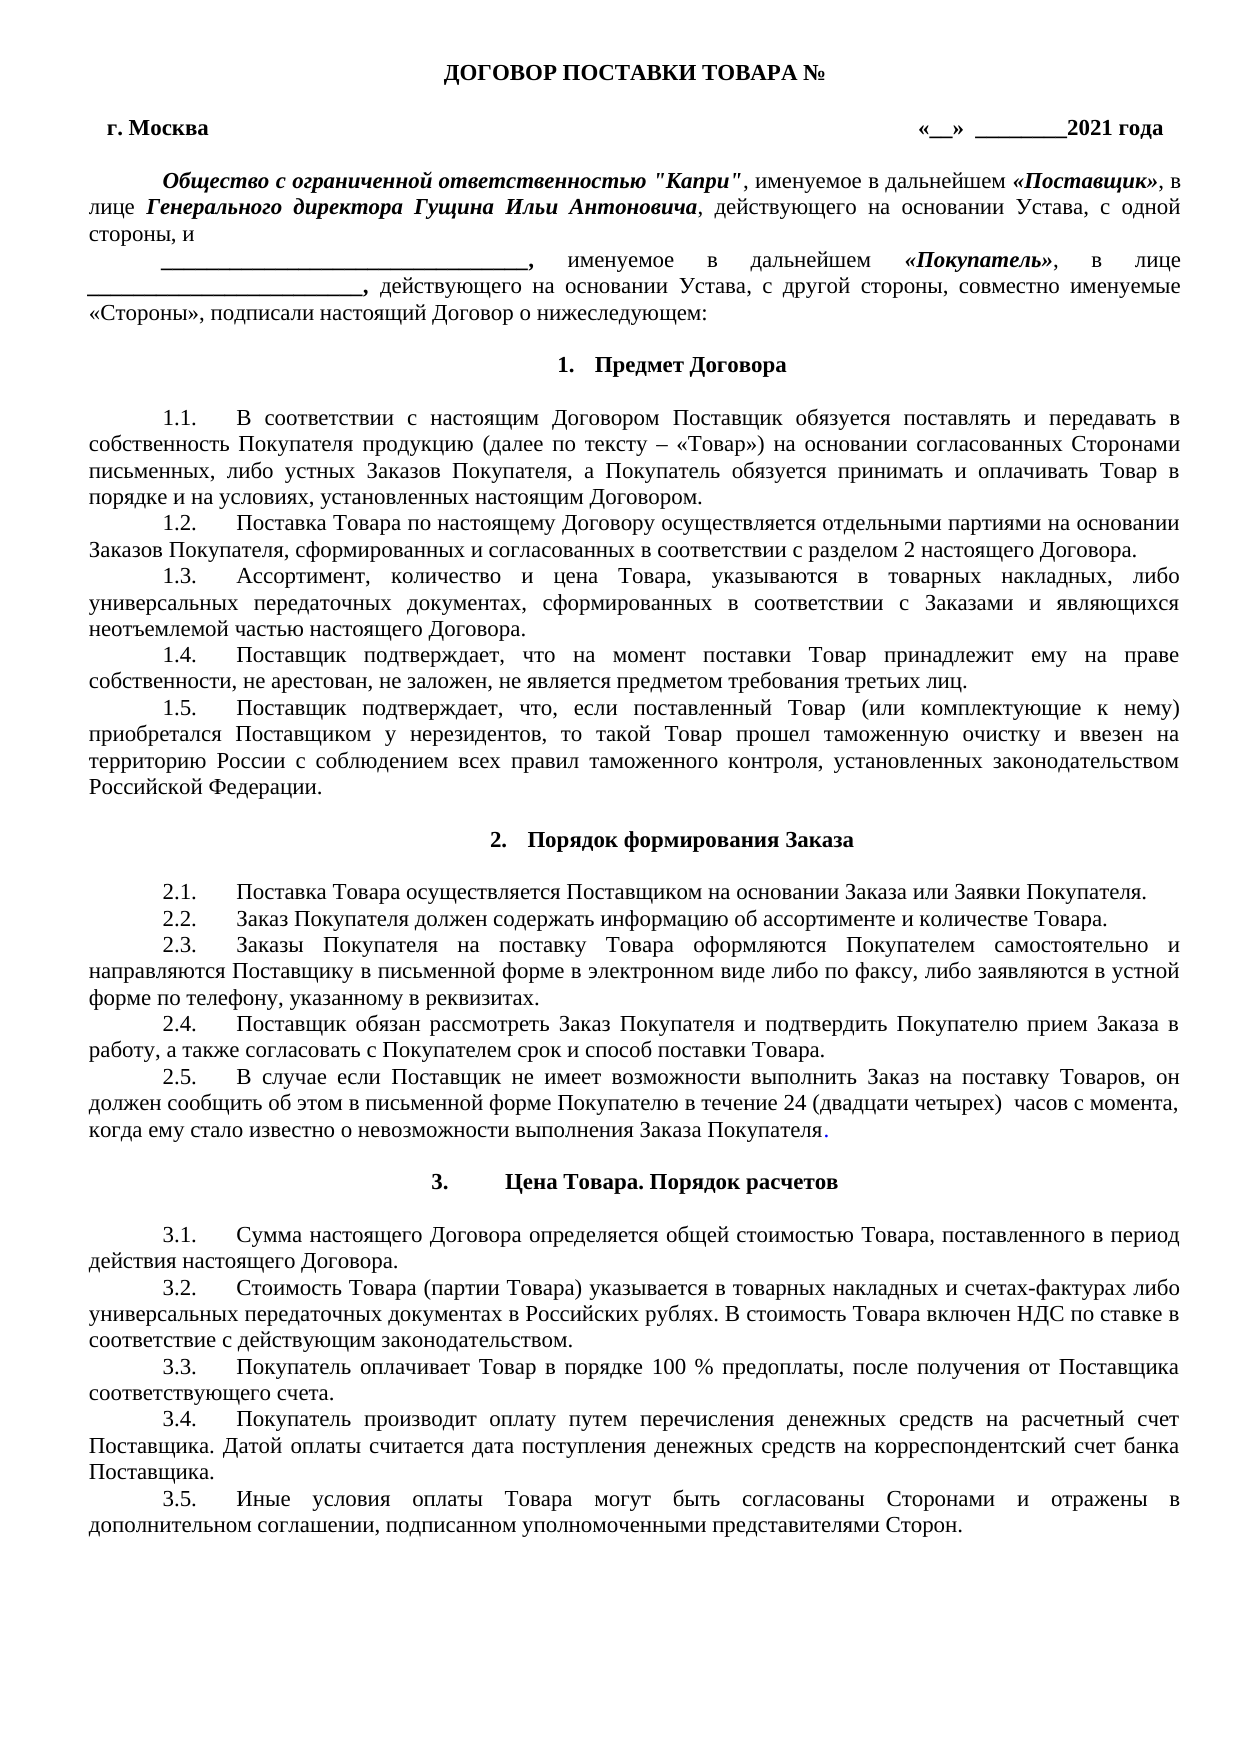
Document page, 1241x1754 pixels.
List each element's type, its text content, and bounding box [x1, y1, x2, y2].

list Заказ Покупателя должен содержать информацию об ассортименте и количестве Товара. [89, 905, 1181, 931]
list Порядок формирования Заказа [162, 826, 1181, 852]
list Поставщик подтверждает, что на момент поставки Товар принадлежит ему на праве собственности, не арестован, не заложен, не является предметом требования третьих лиц. [89, 641, 1181, 694]
text ДОГОВОР ПОСТАВКИ ТОВАРА № [89, 59, 1181, 85]
list Заказы Покупателя на поставку Товара оформляются Покупателем самостоятельно и направляются Поставщику в письменной форме в электронном виде либо по факсу, либо заявляются в устной форме по телефону, указанному в реквизитах. [89, 931, 1181, 1010]
list В случае если Поставщик не имеет возможности выполнить Заказ на поставку Товаров, он должен сообщить об этом в письменной форме Покупателю в течение 24 (двадцати четырех) часов с момента, когда ему стало известно о невозможности выполнения Заказа Покупателя. [89, 1063, 1181, 1142]
list В соответствии с настоящим Договором Поставщик обязуется поставлять и передавать в собственность Покупателя продукцию (далее по тексту – «Товар») на основании согласованных Сторонами письменных, либо устных Заказов Покупателя, а Покупатель обязуется принимать и оплачивать Товар в порядке и на условиях, установленных настоящим Договором. [89, 404, 1181, 509]
list Ассортимент, количество и цена Товара, указываются в товарных накладных, либо универсальных передаточных документах, сформированных в соответствии с Заказами и являющихся неотъемлемой частью настоящего Договора. [89, 562, 1181, 641]
list Цена Товара. Порядок расчетов [89, 1168, 1181, 1195]
text г. Москва «__» ________2021 года [89, 114, 1181, 141]
list Стоимость Товара (партии Товара) указывается в товарных накладных и счетах-фактурах либо универсальных передаточных документах в Российских рублях. В стоимость Товара включен НДС по ставке в соответствие с действующим законодательством. [89, 1274, 1181, 1353]
list Поставщик обязан рассмотреть Заказ Покупателя и подтвердить Покупателю прием Заказа в работу, а также согласовать с Покупателем срок и способ поставки Товара. [89, 1010, 1181, 1063]
list Поставка Товара осуществляется Поставщиком на основании Заказа или Заявки Покупателя. [89, 878, 1181, 905]
list Сумма настоящего Договора определяется общей стоимостью Товара, поставленного в период действия настоящего Договора. [89, 1221, 1181, 1274]
list Иные условия оплаты Товара могут быть согласованы Сторонами и отражены в дополнительном соглашении, подписанном уполномоченными представителями Сторон. [89, 1484, 1181, 1537]
list Покупатель оплачивает Товар в порядке 100 % предоплаты, после получения от Поставщика соответствующего счета. [89, 1353, 1181, 1406]
text ________________________________, именуемое в дальнейшем «Покупатель», в лице ________________________, действующего на основании Устава, с другой стороны, совместно именуемые «Стороны», подписали настоящий Договор о нижеследующем: [89, 246, 1181, 325]
text Общество с ограниченной ответственностью "Капри", именуемое в дальнейшем «Поставщик», в лице Генерального директора Гущина Ильи Антоновича, действующего на основании Устава, с одной стороны, и [89, 167, 1181, 246]
list Покупатель производит оплату путем перечисления денежных средств на расчетный счет Поставщика. Датой оплаты считается дата поступления денежных средств на корреспондентский счет банка Поставщика. [89, 1406, 1181, 1484]
list Поставщик подтверждает, что, если поставленный Товар (или комплектующие к нему) приобретался Поставщиком у нерезидентов, то такой Товар прошел таможенную очистку и ввезен на территорию России с соблюдением всех правил таможенного контроля, установленных законодательством Российской Федерации. [89, 694, 1181, 799]
list Предмет Договора [162, 351, 1181, 378]
list Поставка Товара по настоящему Договору осуществляется отдельными партиями на основании Заказов Покупателя, сформированных и согласованных в соответствии с разделом 2 настоящего Договора. [89, 509, 1181, 562]
